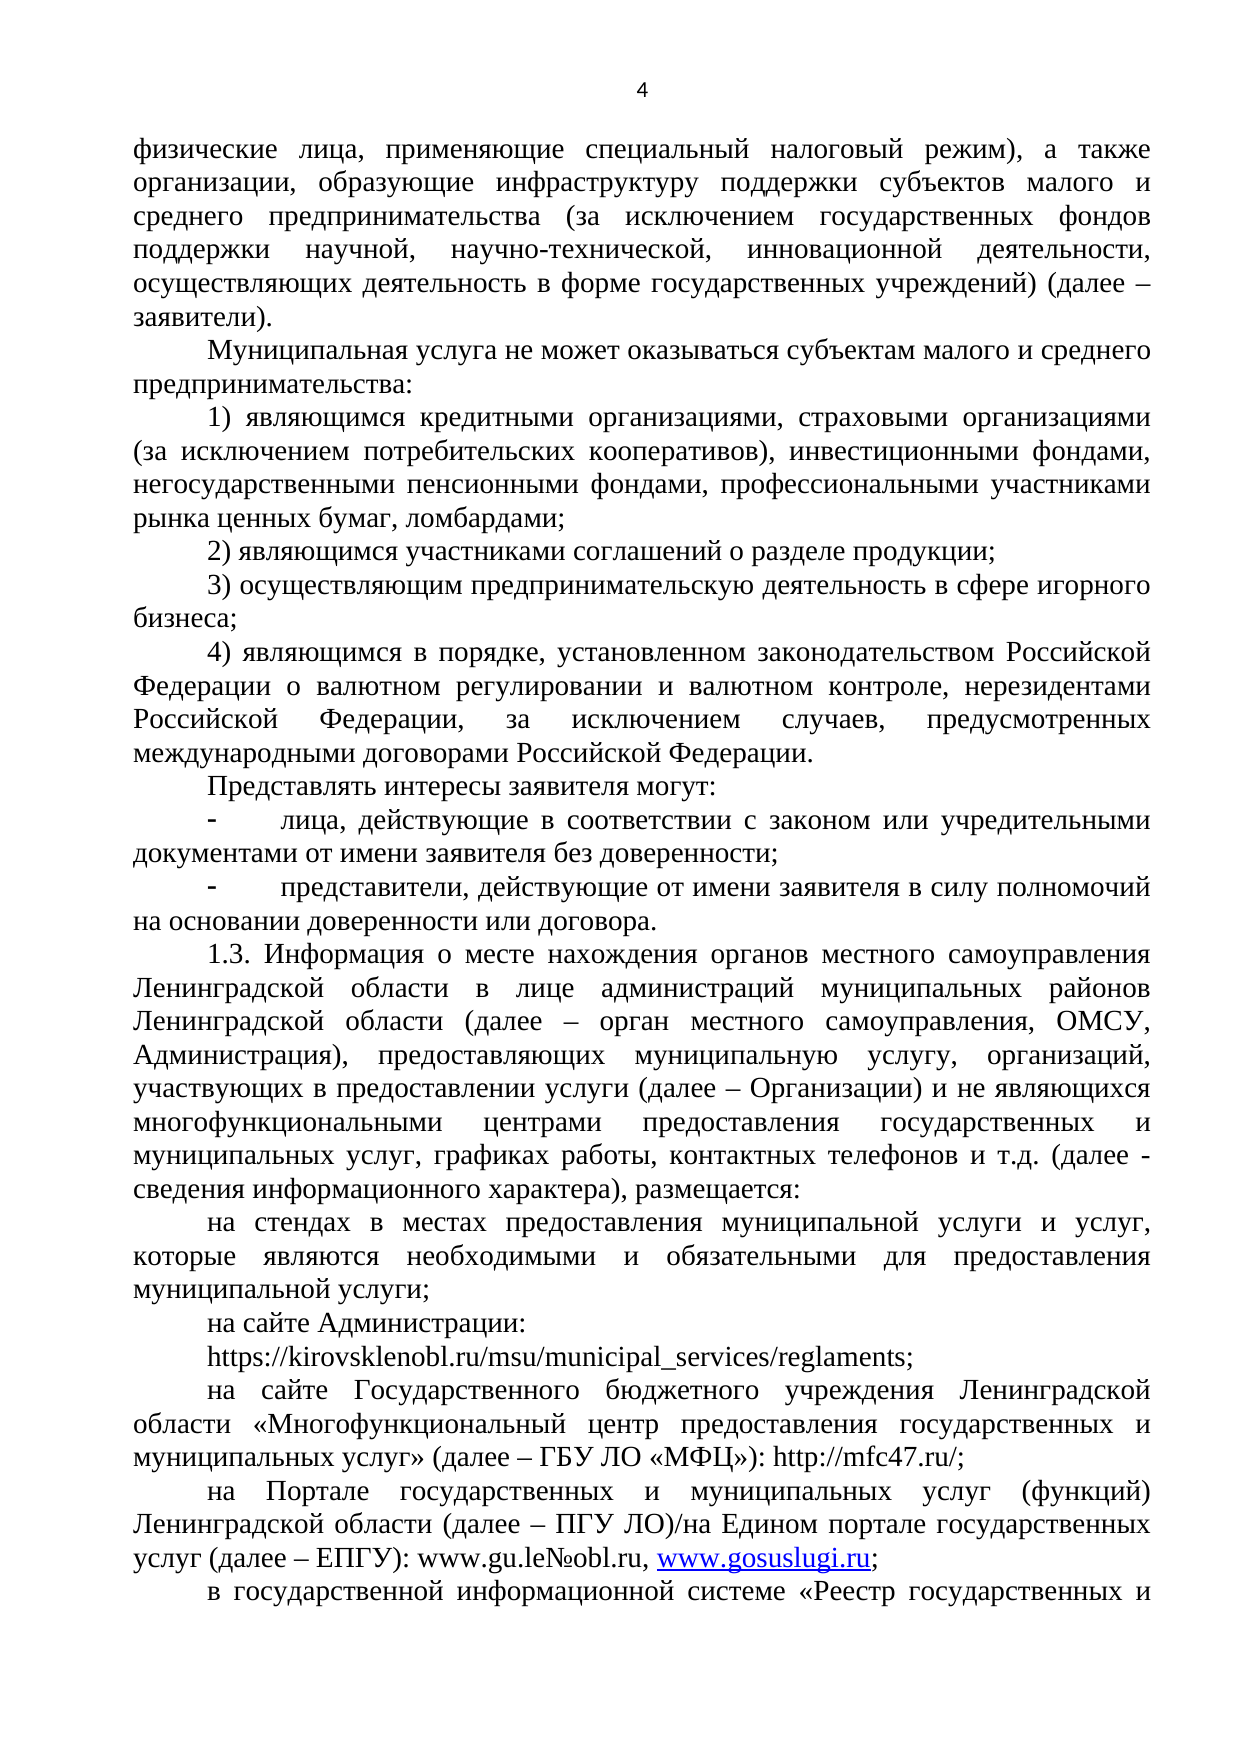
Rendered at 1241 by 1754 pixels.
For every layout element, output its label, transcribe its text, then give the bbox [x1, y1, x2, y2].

text 1.3. Информация о месте нахождения органов местного самоуправления Ленинградской области в лице администраций муниципальных районов Ленинградской области (далее – орган местного самоуправления, ОМСУ, Администрация), предоставляющих муниципальную услугу, организаций, участвующих в предоставлении услуги (далее – Организации) и не являющихся многофункциональными центрами предоставления государственных и муниципальных услуг, графиках работы, контактных телефонов и т.д. (далее - сведения информационного характера), размещается: [133, 936, 1152, 1204]
text 3) осуществляющим предпринимательскую деятельность в сфере игорного бизнеса; [133, 567, 1152, 634]
text 4) являющимся в порядке, установленном законодательством Российской Федерации о валютном регулировании и валютном контроле, нерезидентами Российской Федерации, за исключением случаев, предусмотренных международными договорами Российской Федерации. [133, 634, 1152, 768]
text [133, 1573, 1152, 1607]
text Представлять интересы заявителя могут: [133, 768, 1152, 802]
text на стендах в местах предоставления муниципальной услуги и услуг, которые являются необходимыми и обязательными для предоставления муниципальной услуги; [133, 1204, 1152, 1305]
text Муниципальная услуга не может оказываться субъектам малого и среднего предпринимательства: [133, 332, 1152, 399]
list лица, действующие в соответствии с законом или учредительными документами от имени заявителя без доверенности; [133, 802, 1152, 869]
text на сайте Государственного бюджетного учреждения Ленинградской области «Многофункциональный центр предоставления государственных и муниципальных услуг» (далее – ГБУ ЛО «МФЦ»): http://mfc47.ru/; [133, 1372, 1152, 1473]
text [133, 131, 1152, 332]
text на сайте Администрации: [133, 1305, 1152, 1339]
text на Портале государственных и муниципальных услуг (функций) Ленинградской области (далее – ПГУ ЛО)/на Едином портале государственных услуг (далее – ЕПГУ): www.gu.le№obl.ru, www.gosuslugi.ru; [133, 1473, 1152, 1573]
text 2) являющимся участниками соглашений о разделе продукции; [133, 533, 1152, 567]
text https://kirovsklenobl.ru/msu/municipal_services/reglaments; [133, 1339, 1152, 1372]
list представители, действующие от имени заявителя в силу полномочий на основании доверенности или договора. [133, 869, 1152, 936]
text 1) являющимся кредитными организациями, страховыми организациями (за исключением потребительских кооперативов), инвестиционными фондами, негосударственными пенсионными фондами, профессиональными участниками рынка ценных бумаг, ломбардами; [133, 399, 1152, 533]
